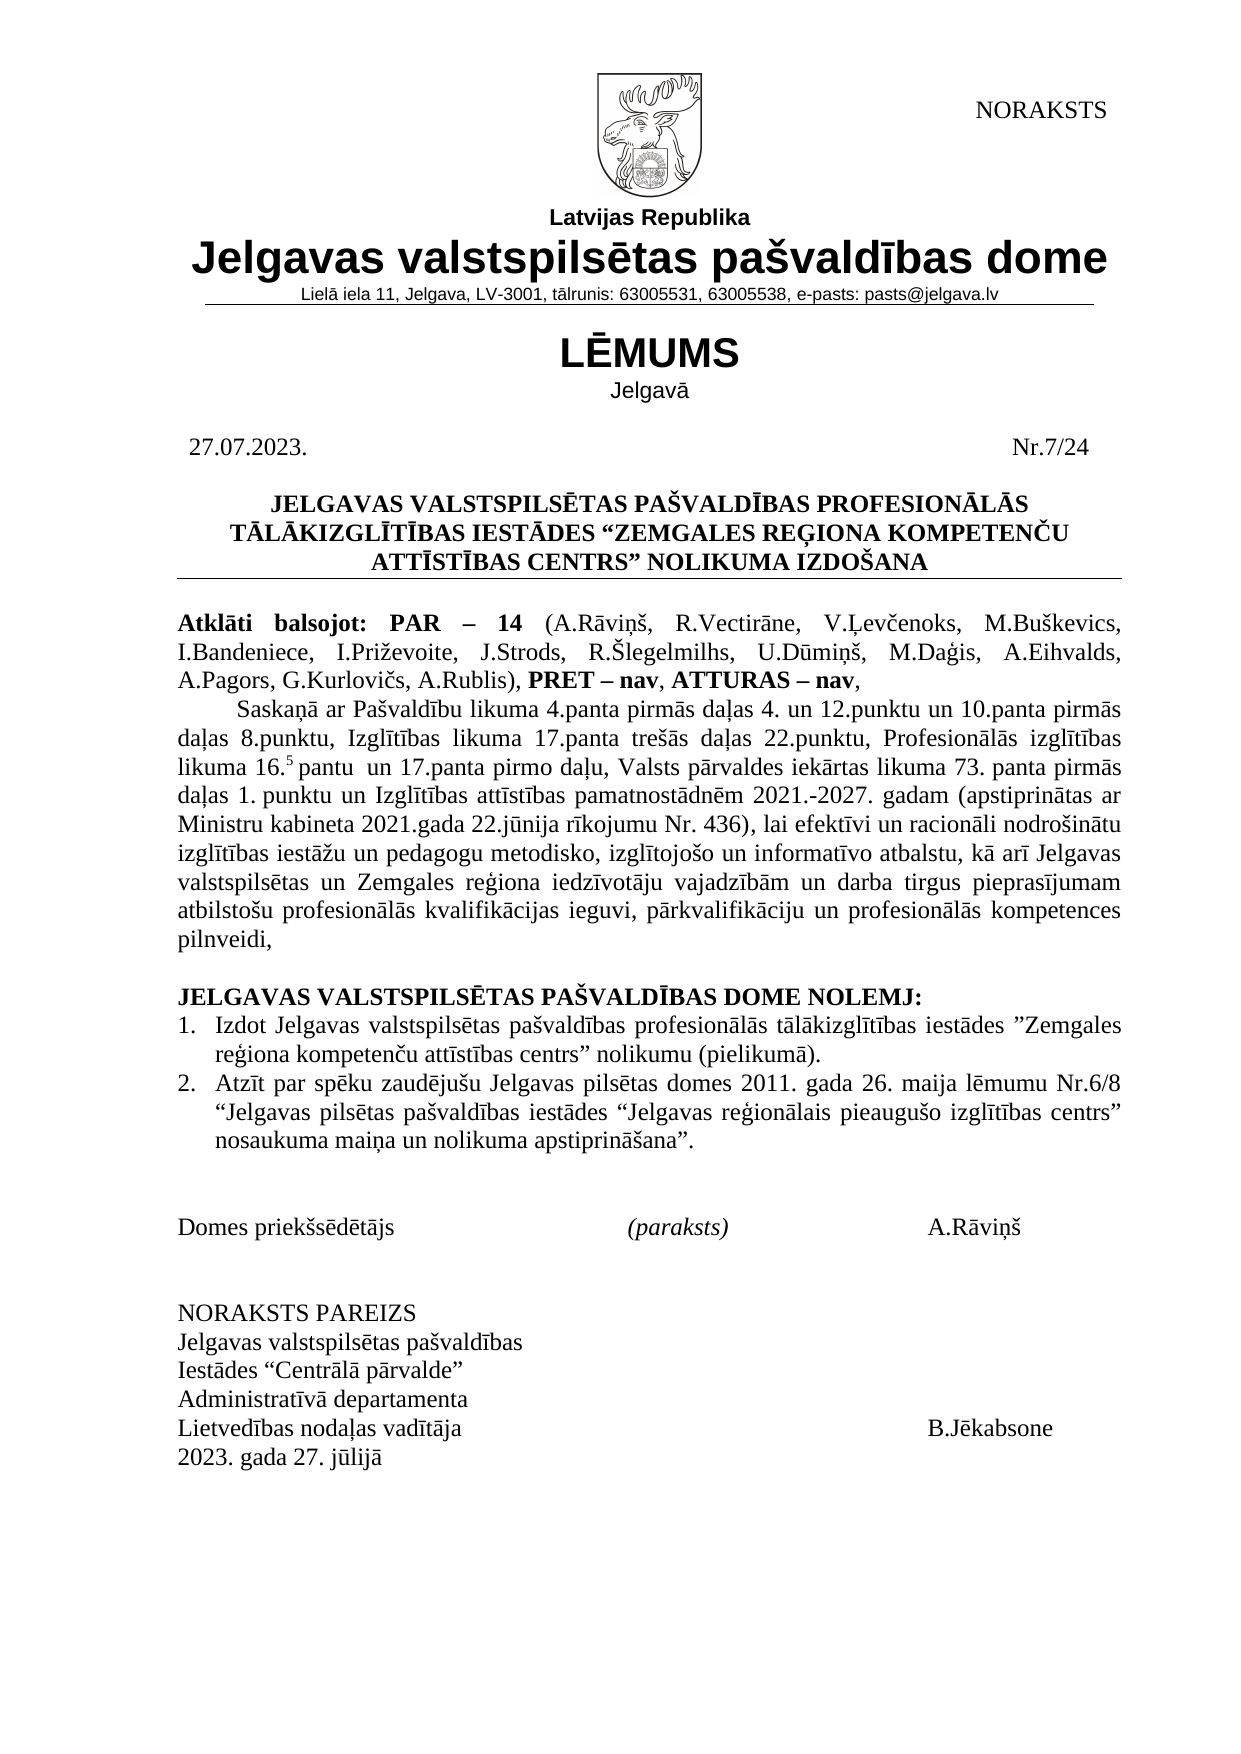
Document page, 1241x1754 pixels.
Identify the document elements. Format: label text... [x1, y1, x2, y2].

table_header Nr.7/24 [1001, 432, 1119, 461]
text Administratīvā departamenta [177, 1384, 1122, 1413]
list Atzīt par spēku zaudējušu Jelgavas pilsētas domes 2011. gada 26. maija lēmumu Nr.6/8 “Jelgavas pilsētas pašvaldības iestādes “Jelgavas reģionālais pieaugušo izglītības centrs” nosaukuma maiņa un nolikuma apstiprināšana”. [177, 1068, 1122, 1154]
table_header 27.07.2023. [177, 432, 1001, 461]
text NORAKSTS PAREIZS [177, 1298, 1122, 1327]
text Iestādes “Centrālā pārvalde” [177, 1356, 1122, 1384]
text Domes priekšsēdētājs (paraksts) A.Rāviņš [177, 1212, 1122, 1241]
list Izdot Jelgavas valstspilsētas pašvaldības profesionālās tālākizglītības iestādes ”Zemgales reģiona kompetenču attīstības centrs” nolikumu (pielikumā). [177, 1011, 1122, 1068]
subtitle JELGAVAS VALSTSPILSĒTAS PAŠVALDĪBAS PROFESIONĀLĀS TĀLĀKIZGLĪTĪBAS IESTĀDES “ZEMGALES REĢIONA KOMPETENČU ATTĪSTĪBAS CENTRS” NOLIKUMA IZDOŠANA [177, 489, 1122, 578]
text JELGAVAS VALSTSPILSĒTAS PAŠVALDĪBAS DOME NOLEMJ: [177, 982, 1122, 1011]
text Saskaņā ar Pašvaldību likuma 4.panta pirmās daļas 4. un 12.punktu un 10.panta pirmās daļas 8.punktu, Izglītības likuma 17.panta trešās daļas 22.punktu, Profesionālās izglītības likuma 16.5 pantu un 17.panta pirmo daļu, Valsts pārvaldes iekārtas likuma 73. panta pirmās daļas 1. punktu un Izglītības attīstības pamatnostādnēm 2021.-2027. gadam (apstiprinātas ar Ministru kabineta 2021.gada 22.jūnija rīkojumu Nr. 436), lai efektīvi un racionāli nodrošinātu izglītības iestāžu un pedagogu metodisko, izglītojošo un informatīvo atbalstu, kā arī Jelgavas valstspilsētas un Zemgales reģiona iedzīvotāju vajadzībām un darba tirgus pieprasījumam atbilstošu profesionālās kvalifikācijas ieguvi, pārkvalifikāciju un profesionālās kompetences pilnveidi, [177, 694, 1122, 953]
text Jelgavas valstspilsētas pašvaldības [177, 1327, 1122, 1356]
text Atklāti balsojot: PAR – 14 (A.Rāviņš, R.Vectirāne, V.Ļevčenoks, M.Buškevics, I.Bandeniece, I.Priževoite, J.Strods, R.Šlegelmilhs, U.Dūmiņš, M.Daģis, A.Eihvalds, A.Pagors, G.Kurlovičs, A.Rublis), PRET – nav, ATTURAS – nav, [177, 608, 1122, 694]
text 2023. gada 27. jūlijā [177, 1442, 1122, 1471]
text Lietvedības nodaļas vadītāja B.Jēkabsone [177, 1413, 1122, 1442]
picture [597, 73, 702, 198]
